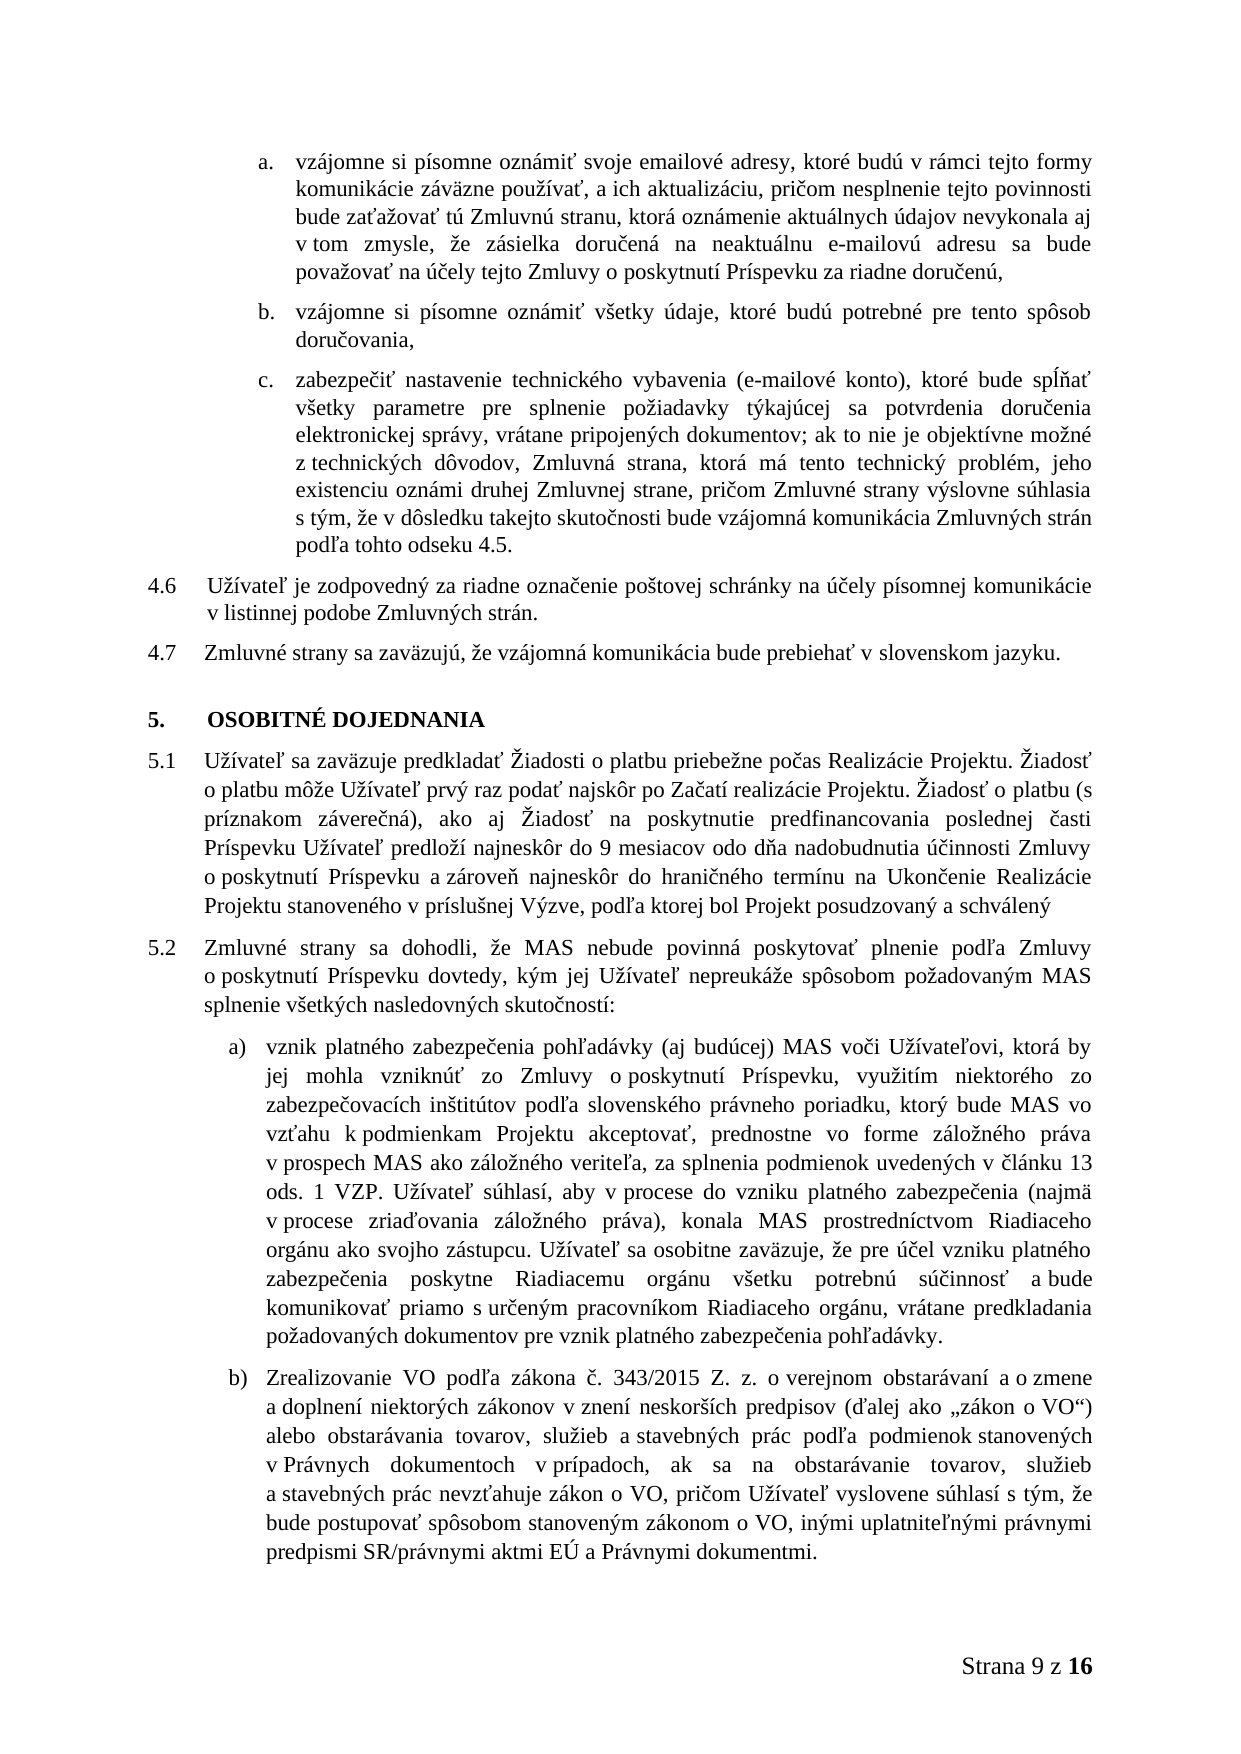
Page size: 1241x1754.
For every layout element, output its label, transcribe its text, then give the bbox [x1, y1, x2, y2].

text 5.1 Užívateľ sa zaväzuje predkladať Žiadosti o platbu priebežne počas Realizácie Projektu. Žiadosť o platbu môže Užívateľ prvý raz podať najskôr po Začatí realizácie Projektu. Žiadosť o platbu (s príznakom záverečná), ako aj Žiadosť na poskytnutie predfinancovania poslednej časti Príspevku Užívateľ predloží najneskôr do 9 mesiacov odo dňa nadobudnutia účinnosti Zmluvy o poskytnutí Príspevku a zároveň najneskôr do hraničného termínu na Ukončenie Realizácie Projektu stanoveného v príslušnej Výzve, podľa ktorej bol Projekt posudzovaný a schválený [148, 747, 1092, 918]
text OSOBITNÉ DOJEDNANIA [148, 706, 1092, 732]
list vzájomne si písomne oznámiť všetky údaje, ktoré budú potrebné pre tento spôsob doručovania, [258, 298, 1092, 352]
text 4.7 Zmluvné strany sa zaväzujú, že vzájomná komunikácia bude prebiehať v slovenskom jazyku. [148, 639, 1092, 666]
list Zrealizovanie VO podľa zákona č. 343/2015 Z. z. o verejnom obstarávaní a o zmene a doplnení niektorých zákonov v znení neskorších predpisov (ďalej ako „zákon o VO“) alebo obstarávania tovarov, služieb a stavebných prác podľa podmienok stanovených v Právnych dokumentoch v prípadoch, ak sa na obstarávanie tovarov, služieb a stavebných prác nevzťahuje zákon o VO, pričom Užívateľ vyslovene súhlasí s tým, že bude postupovať spôsobom stanoveným zákonom o VO, inými uplatniteľnými právnymi predpismi SR/právnymi aktmi EÚ a Právnymi dokumentmi. [228, 1364, 1092, 1564]
text 4.6 Užívateľ je zodpovedný za riadne označenie poštovej schránky na účely písomnej komunikácie v listinnej podobe Zmluvných strán. [148, 572, 1092, 626]
list vzájomne si písomne oznámiť svoje emailové adresy, ktoré budú v rámci tejto formy komunikácie záväzne používať, a ich aktualizáciu, pričom nesplnenie tejto povinnosti bude zaťažovať tú Zmluvnú stranu, ktorá oznámenie aktuálnych údajov nevykonala aj v tom zmysle, že zásielka doručená na neaktuálnu e-mailovú adresu sa bude považovať na účely tejto Zmluvy o poskytnutí Príspevku za riadne doručenú, [258, 148, 1092, 284]
list zabezpečiť nastavenie technického vybavenia (e-mailové konto), ktoré bude spĺňať všetky parametre pre splnenie požiadavky týkajúcej sa potvrdenia doručenia elektronickej správy, vrátane pripojených dokumentov; ak to nie je objektívne možné z technických dôvodov, Zmluvná strana, ktorá má tento technický problém, jeho existenciu oznámi druhej Zmluvnej strane, pričom Zmluvné strany výslovne súhlasia s tým, že v dôsledku takejto skutočnosti bude vzájomná komunikácia Zmluvných strán podľa tohto odseku 4.5. [258, 366, 1092, 558]
list vznik platného zabezpečenia pohľadávky (aj budúcej) MAS voči Užívateľovi, ktorá by jej mohla vzniknúť zo Zmluvy o poskytnutí Príspevku, využitím niektorého zo zabezpečovacích inštitútov podľa slovenského právneho poriadku, ktorý bude MAS vo vzťahu k podmienkam Projektu akceptovať, prednostne vo forme záložného práva v prospech MAS ako záložného veriteľa, za splnenia podmienok uvedených v článku 13 ods. 1 VZP. Užívateľ súhlasí, aby v procese do vzniku platného zabezpečenia (najmä v procese zriaďovania záložného práva), konala MAS prostredníctvom Riadiaceho orgánu ako svojho zástupcu. Užívateľ sa osobitne zaväzuje, že pre účel vzniku platného zabezpečenia poskytne Riadiacemu orgánu všetku potrebnú súčinnosť a bude komunikovať priamo s určeným pracovníkom Riadiaceho orgánu, vrátane predkladania požadovaných dokumentov pre vznik platného zabezpečenia pohľadávky. [228, 1033, 1092, 1349]
text 5.2 Zmluvné strany sa dohodli, že MAS nebude povinná poskytovať plnenie podľa Zmluvy o poskytnutí Príspevku dovtedy, kým jej Užívateľ nepreukáže spôsobom požadovaným MAS splnenie všetkých nasledovných skutočností: [148, 933, 1092, 1018]
